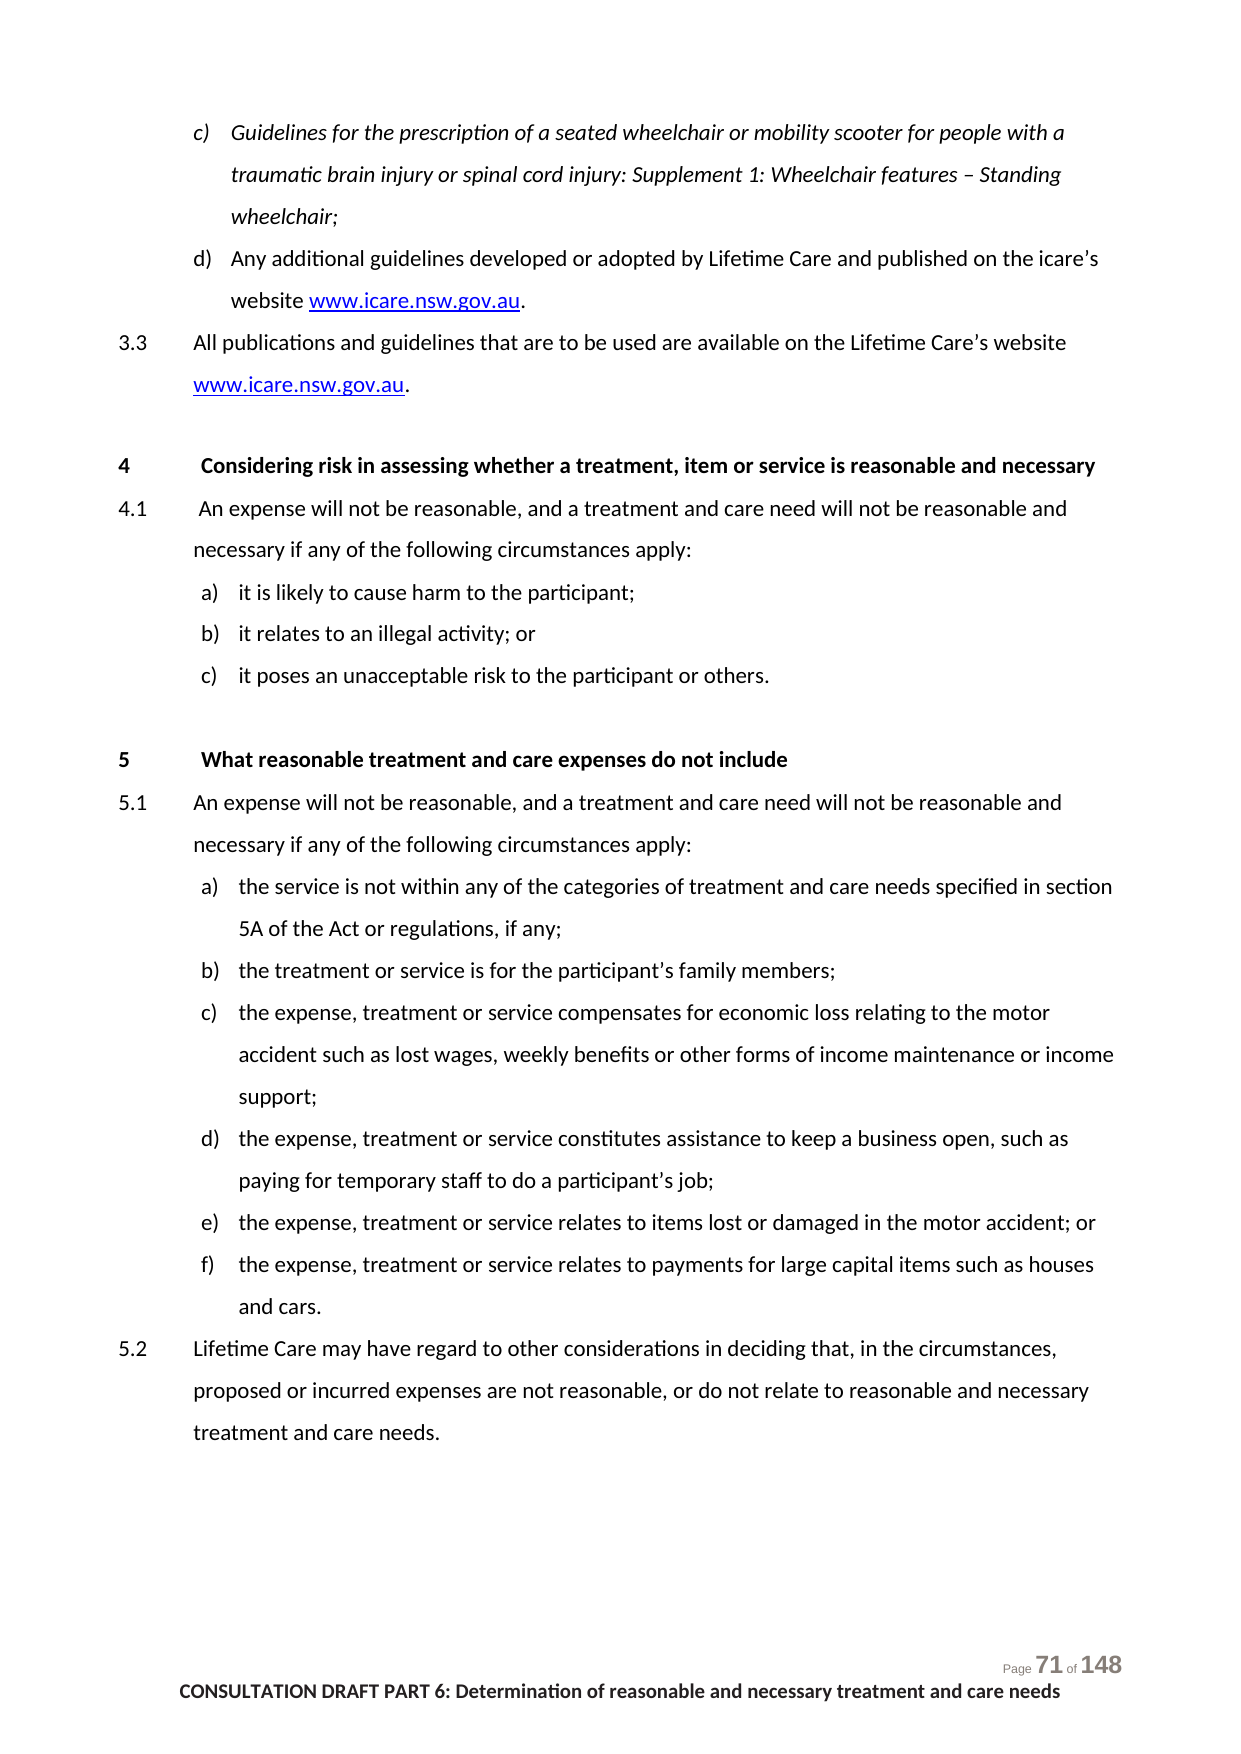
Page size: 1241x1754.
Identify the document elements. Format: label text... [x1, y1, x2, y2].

list the expense, treatment or service relates to items lost or damaged in the motor accident; or [201, 1208, 1122, 1236]
list An expense will not be reasonable, and a treatment and care need will not be reasonable and necessary if any of the following circumstances apply: [118, 788, 1122, 858]
list Lifetime Care may have regard to other considerations in deciding that, in the circumstances, proposed or incurred expenses are not reasonable, or do not relate to reasonable and necessary treatment and care needs. [118, 1334, 1122, 1446]
list the service is not within any of the categories of treatment and care needs specified in section 5A of the Act or regulations, if any; [201, 872, 1122, 942]
list the expense, treatment or service relates to payments for large capital items such as houses and cars. [201, 1250, 1122, 1320]
list it is likely to cause harm to the participant; [201, 578, 1122, 606]
list Any additional guidelines developed or adopted by Lifetime Care and published on the icare’s website www.icare.nsw.gov.au. [193, 244, 1122, 314]
list the expense, treatment or service constitutes assistance to keep a business open, such as paying for temporary staff to do a participant’s job; [201, 1124, 1122, 1194]
list An expense will not be reasonable, and a treatment and care need will not be reasonable and necessary if any of the following circumstances apply: [118, 494, 1122, 564]
text Considering risk in assessing whether a treatment, item or service is reasonable and necessary [118, 451, 1122, 479]
list the expense, treatment or service compensates for economic loss relating to the motor accident such as lost wages, weekly benefits or other forms of income maintenance or income support; [201, 998, 1122, 1110]
list Guidelines for the prescription of a seated wheelchair or mobility scooter for people with a traumatic brain injury or spinal cord injury: Supplement 1: Wheelchair features – Standing wheelchair; [193, 118, 1122, 230]
text What reasonable treatment and care expenses do not include [118, 746, 1122, 773]
list the treatment or service is for the participant’s family members; [201, 956, 1122, 984]
list it relates to an illegal activity; or [201, 619, 1122, 648]
list it poses an unacceptable risk to the participant or others. [201, 662, 1122, 689]
list All publications and guidelines that are to be used are available on the Lifetime Care’s website www.icare.nsw.gov.au. [118, 328, 1122, 398]
